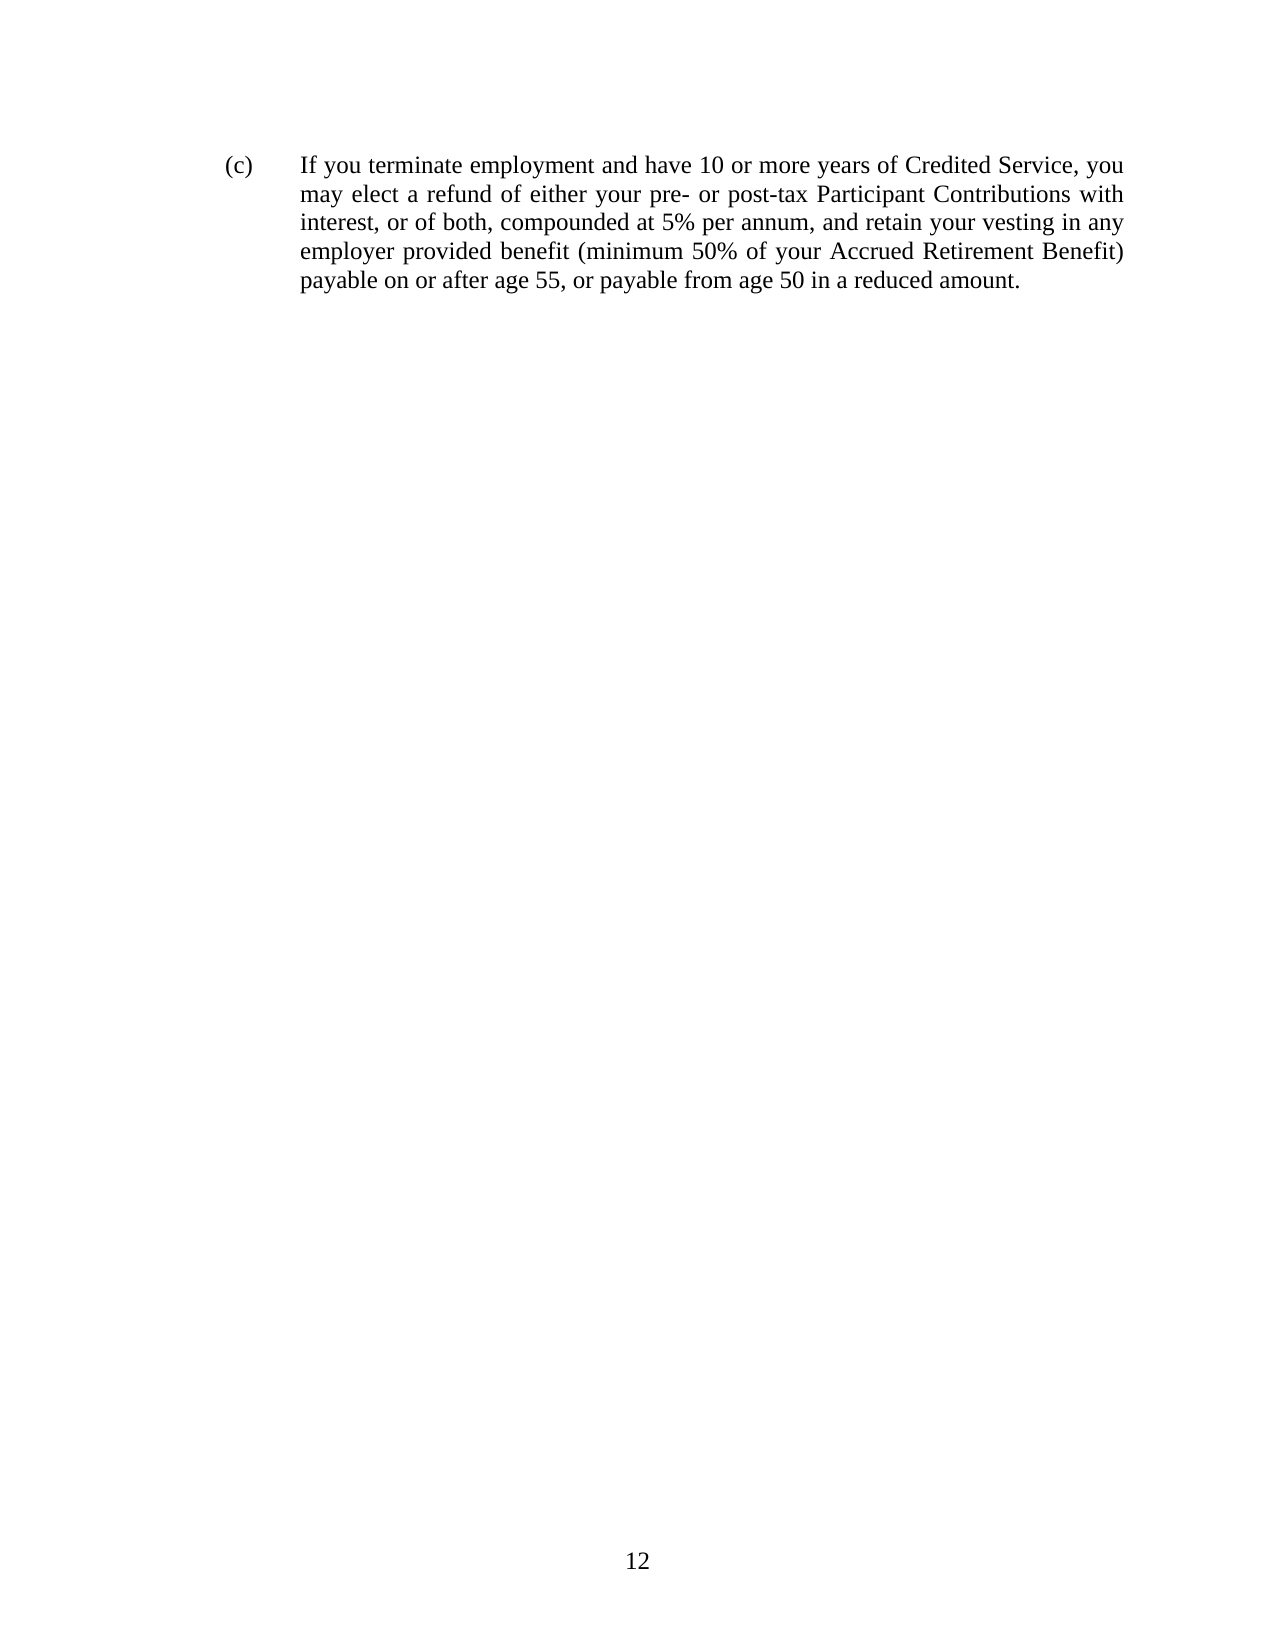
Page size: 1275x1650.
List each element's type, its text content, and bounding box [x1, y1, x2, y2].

text (c) If you terminate employment and have 10 or more years of Credited Service, you may elect a refund of either your pre- or post-tax Participant Contributions with interest, or of both, compounded at 5% per annum, and retain your vesting in any employer provided benefit (minimum 50% of your Accrued Retirement Benefit) payable on or after age 55, or payable from age 50 in a reduced amount. [225, 150, 1125, 294]
